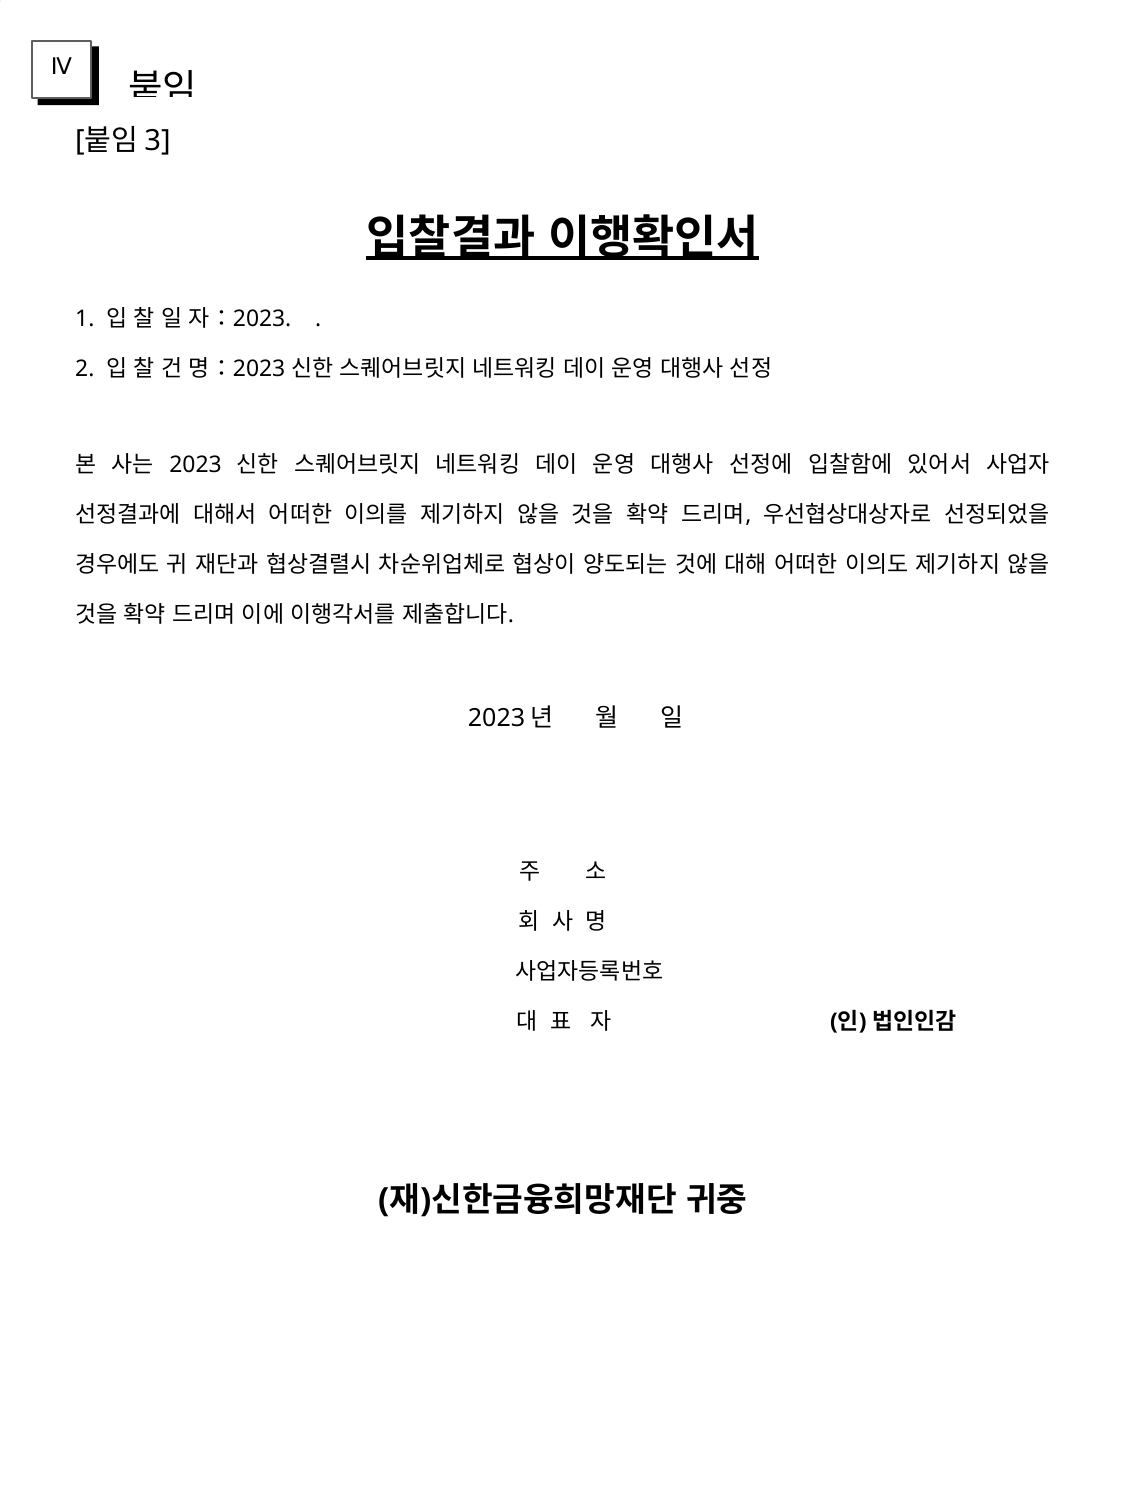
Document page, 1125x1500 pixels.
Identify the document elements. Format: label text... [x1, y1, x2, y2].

text 주 소 [75, 853, 1050, 887]
text 사업자등록번호 [75, 953, 1050, 986]
text 회 사 명 [75, 903, 1050, 936]
text 입찰결과 이행확인서 [75, 200, 1050, 266]
text (재)신한금융희망재단 귀중 [75, 1178, 1050, 1219]
text 2. 입 찰 건 명：2023 신한 스퀘어브릿지 네트워킹 데이 운영 대행사 선정 [75, 349, 1050, 383]
text 1. 입 찰 일 자：2023. . [75, 299, 1050, 333]
text 본 사는 2023 신한 스퀘어브릿지 네트워킹 데이 운영 대행사 선정에 입찰함에 있어서 사업자 선정결과에 대해서 어떠한 이의를 제기하지 않을 것을 확약 드리며, 우선협상대상자로 선정되었을 경우에도 귀 재단과 협상결렬시 차순위업체로 협상이 양도되는 것에 대해 어떠한 이의도 제기하지 않을 것을 확약 드리며 이에 이행각서를 제출합니다. [75, 446, 1050, 629]
text [붙임3] [75, 117, 1050, 158]
text 대 표 자 (인) 법인인감 [75, 1003, 1050, 1036]
text 2023년 월 일 [75, 697, 1050, 733]
